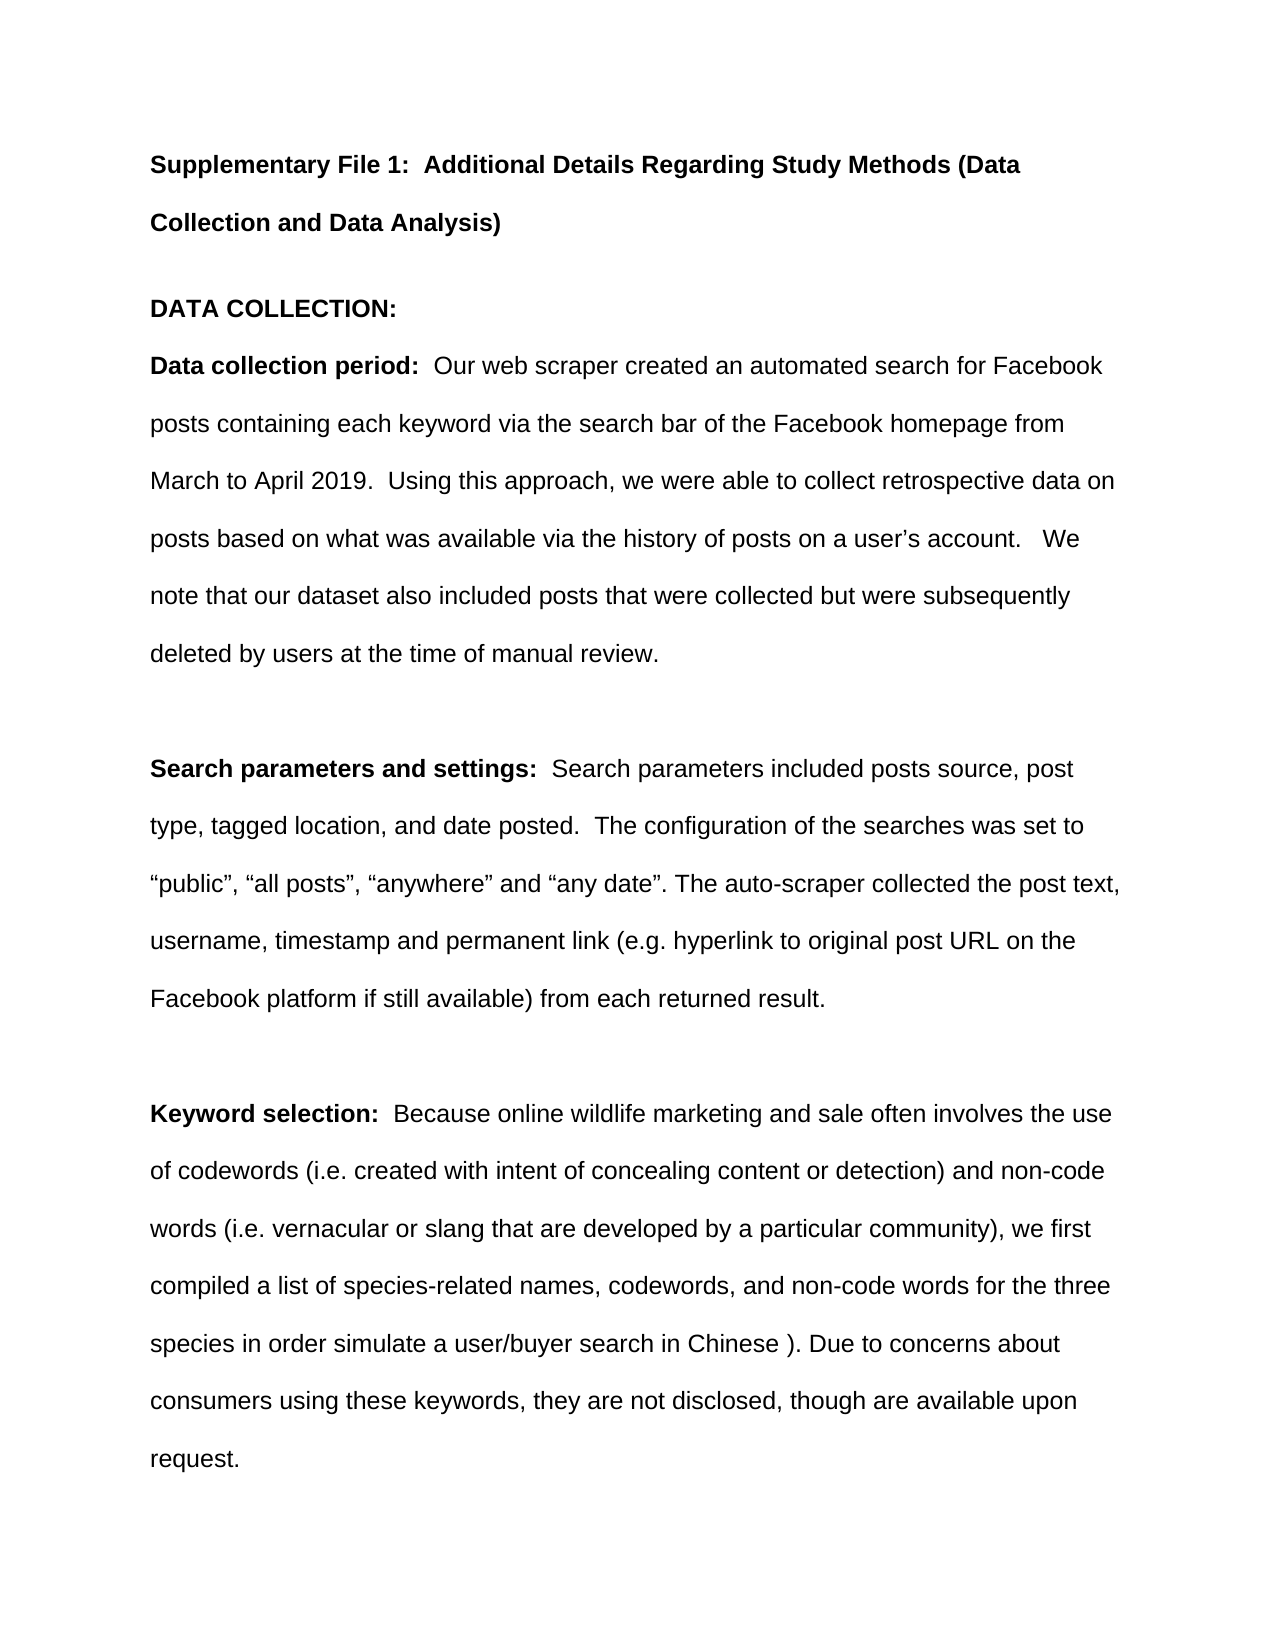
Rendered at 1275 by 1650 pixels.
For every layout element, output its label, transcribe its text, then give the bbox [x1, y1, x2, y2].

text Keyword selection: Because online wildlife marketing and sale often involves the use of codewords (i.e. created with intent of concealing content or detection) and non-code words (i.e. vernacular or slang that are developed by a particular community), we first compiled a list of species-related names, codewords, and non-code words for the three species in order simulate a user/buyer search in Chinese ). Due to concerns about consumers using these keywords, they are not disclosed, though are available upon request. [150, 1099, 1125, 1472]
text Search parameters and settings: Search parameters included posts source, post type, tagged location, and date posted. The configuration of the searches was set to “public”, “all posts”, “anywhere” and “any date”. The auto-scraper collected the post text, username, timestamp and permanent link (e.g. hyperlink to original post URL on the Facebook platform if still available) from each returned result. [150, 754, 1125, 1012]
text DATA COLLECTION: [150, 294, 1125, 322]
text Supplementary File 1: Additional Details Regarding Study Methods (Data Collection and Data Analysis) [150, 150, 1125, 236]
text Data collection period: Our web scraper created an automated search for Facebook posts containing each keyword via the search bar of the Facebook homepage from March to April 2019. Using this approach, we were able to collect retrospective data on posts based on what was available via the history of posts on a user’s account. We note that our dataset also included posts that were collected but were subsequently deleted by users at the time of manual review. [150, 351, 1125, 667]
